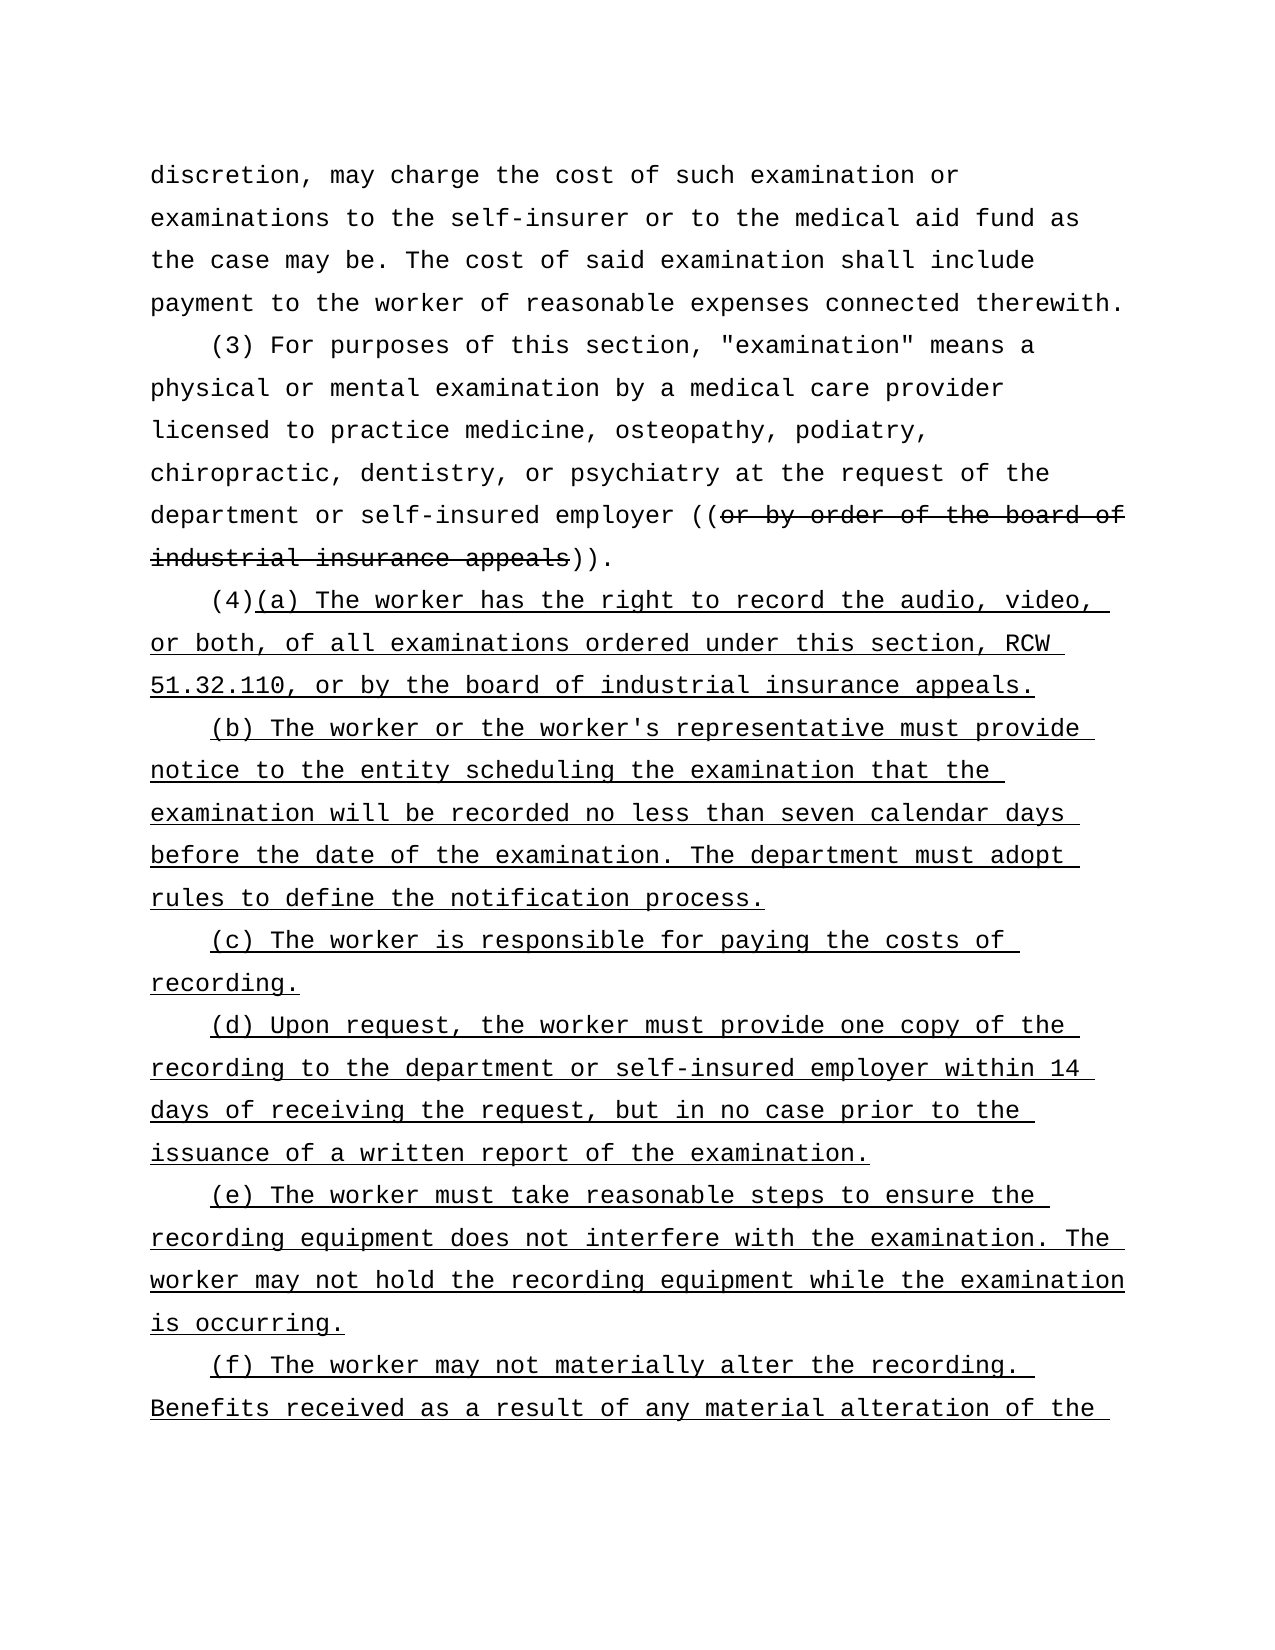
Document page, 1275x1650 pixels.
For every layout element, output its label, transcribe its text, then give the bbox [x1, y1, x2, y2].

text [150, 150, 1125, 320]
text (e) The worker must take reasonable steps to ensure the recording equipment does not interfere with the examination. The worker may not hold the recording equipment while the examination is occurring. [150, 1293, 1125, 1340]
text (c) The worker is responsible for paying the costs of recording. [150, 915, 1125, 1000]
text (e) The worker must take reasonable steps to ensure the recording equipment does not interfere with the examination. The worker may not hold the recording equipment while the examination is occurring. [150, 1250, 1125, 1291]
text (4)(a) The worker has the right to record the audio, video, or both, of all examinations ordered under this section, RCW 51.32.110, or by the board of industrial insurance appeals. [150, 575, 1125, 702]
text (d) Upon request, the worker must provide one copy of the recording to the department or self-insured employer within 14 days of receiving the request, but in no case prior to the issuance of a written report of the examination. [150, 1000, 1125, 1170]
text (e) The worker must take reasonable steps to ensure the recording equipment does not interfere with the examination. The worker may not hold the recording equipment while the examination is occurring. [150, 1170, 1125, 1249]
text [150, 1340, 1125, 1425]
text (b) The worker or the worker's representative must provide notice to the entity scheduling the examination that the examination will be recorded no less than seven calendar days before the date of the examination. The department must adopt rules to define the notification process. [150, 702, 1125, 915]
text (3) For purposes of this section, "examination" means a physical or mental examination by a medical care provider licensed to practice medicine, osteopathy, podiatry, chiropractic, dentistry, or psychiatry at the request of the department or self-insured employer ((or by order of the board of industrial insurance appeals)). [150, 320, 1125, 575]
